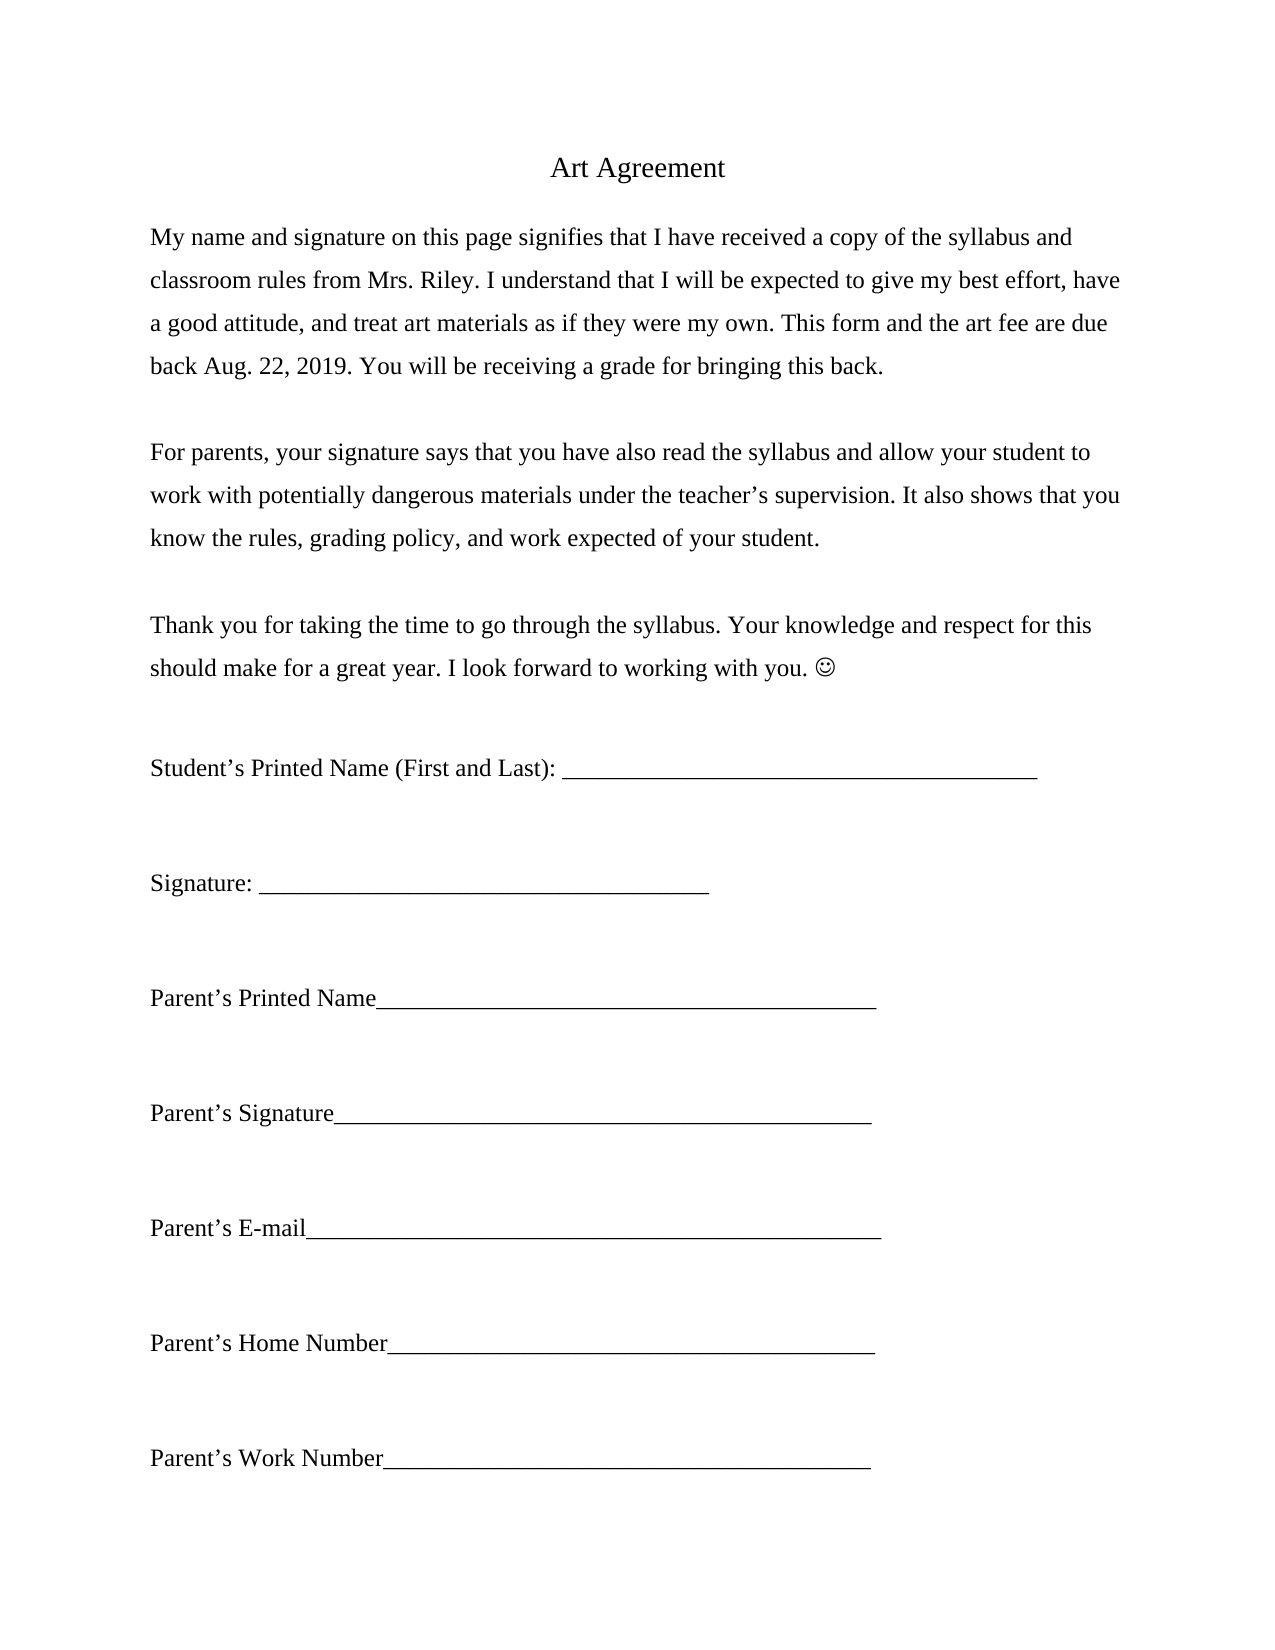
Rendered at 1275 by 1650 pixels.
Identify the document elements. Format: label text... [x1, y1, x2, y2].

text My name and signature on this page signifies that I have received a copy of the syllabus and classroom rules from Mrs. Riley. I understand that I will be expected to give my best effort, have a good attitude, and treat art materials as if they were my own. This form and the art fee are due back Aug. 22, 2019. You will be receiving a grade for bringing this back. [150, 222, 1125, 380]
text Parent’s Signature___________________________________________ [150, 1098, 1125, 1127]
text Parent’s Printed Name________________________________________ [150, 983, 1125, 1012]
text Thank you for taking the time to go through the syllabus. Your knowledge and respect for this should make for a great year. I look forward to working with you. [150, 610, 1125, 682]
text For parents, your signature says that you have also read the syllabus and allow your student to work with potentially dangerous materials under the teacher’s supervision. It also shows that you know the rules, grading policy, and work expected of your student. [150, 437, 1125, 552]
text Parent’s Work Number_______________________________________ [150, 1443, 1125, 1472]
text Parent’s E-mail______________________________________________ [150, 1213, 1125, 1242]
text Student’s Printed Name (First and Last): ______________________________________ [150, 753, 1125, 782]
text Parent’s Home Number_______________________________________ [150, 1328, 1125, 1357]
text Art Agreement [150, 150, 1125, 183]
text Signature: ____________________________________ [150, 868, 1125, 897]
